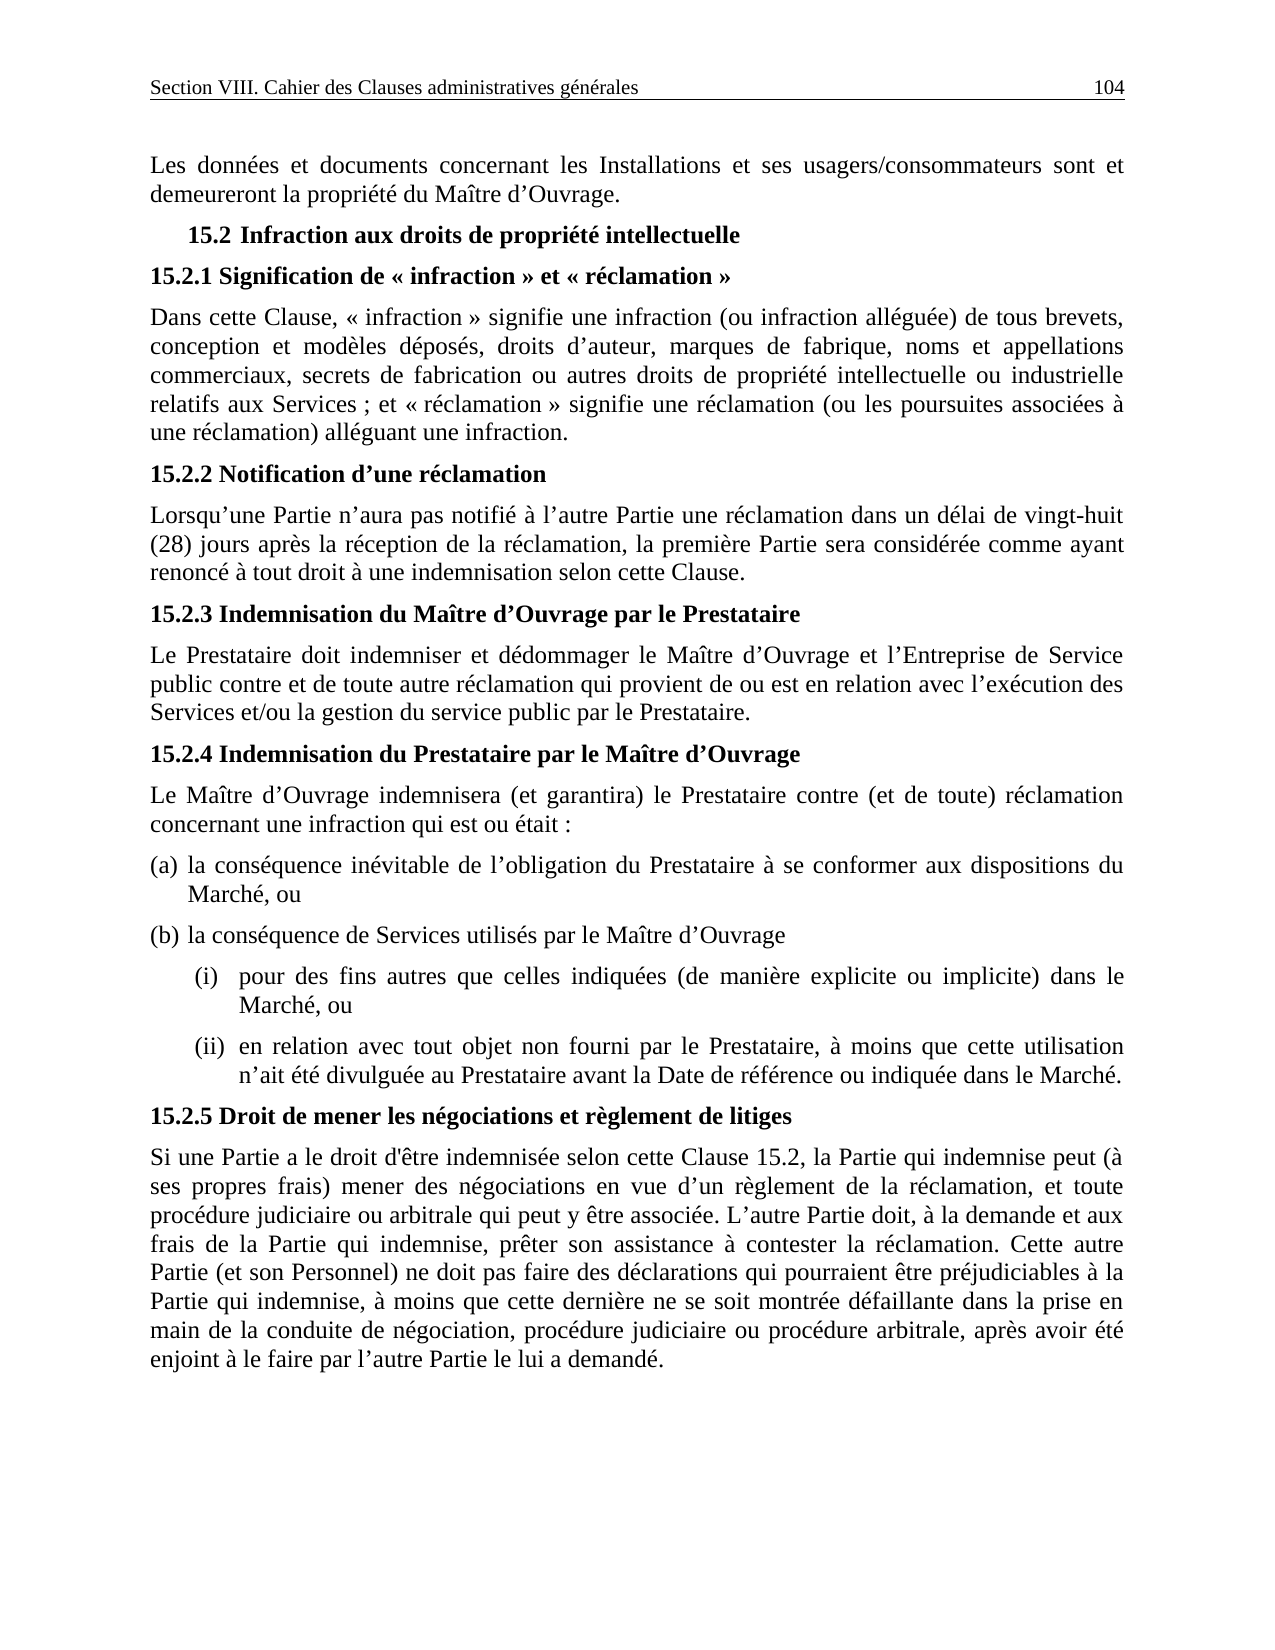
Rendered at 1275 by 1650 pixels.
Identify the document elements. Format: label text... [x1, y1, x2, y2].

subtitle Les données et documents concernant les Installations et ses usagers/consommateurs sont et demeureront la propriété du Maître d’Ouvrage. [150, 150, 1125, 207]
subtitle 15.2.5 Droit de mener les négociations et règlement de litiges [150, 1101, 1125, 1130]
subtitle Lorsqu’une Partie n’aura pas notifié à l’autre Partie une réclamation dans un délai de vingt-huit (28) jours après la réception de la réclamation, la première Partie sera considérée comme ayant renoncé à tout droit à une indemnisation selon cette Clause. [150, 500, 1125, 586]
subtitle 15.2.4 Indemnisation du Prestataire par le Maître d’Ouvrage [150, 739, 1125, 767]
text (ii) en relation avec tout objet non fourni par le Prestataire, à moins que cette utilisation n’ait été divulguée au Prestataire avant la Date de référence ou indiquée dans le Marché. [194, 1031, 1125, 1089]
text (i) pour des fins autres que celles indiquées (de manière explicite ou implicite) dans le Marché, ou [194, 961, 1125, 1019]
subtitle Le Maître d’Ouvrage indemnisera (et garantira) le Prestataire contre (et de toute) réclamation concernant une infraction qui est ou était : [150, 780, 1125, 837]
subtitle Le Prestataire doit indemniser et dédommager le Maître d’Ouvrage et l’Entreprise de Service public contre et de toute autre réclamation qui provient de ou est en relation avec l’exécution des Services et/ou la gestion du service public par le Prestataire. [150, 640, 1125, 726]
subtitle 15.2.2 Notification d’une réclamation [150, 459, 1125, 487]
subtitle Dans cette Clause, « infraction » signifie une infraction (ou infraction alléguée) de tous brevets, conception et modèles déposés, droits d’auteur, marques de fabrique, noms et appellations commerciaux, secrets de fabrication ou autres droits de propriété intellectuelle ou industrielle relatifs aux Services ; et « réclamation » signifie une réclamation (ou les poursuites associées à une réclamation) alléguant une infraction. [150, 302, 1125, 446]
subtitle 15.2.3 Indemnisation du Maître d’Ouvrage par le Prestataire [150, 599, 1125, 627]
list la conséquence de Services utilisés par le Maître d’Ouvrage [150, 920, 1125, 949]
subtitle 15.2.1 Signification de « infraction » et « réclamation » [150, 261, 1125, 290]
subtitle 15.2 Infraction aux droits de propriété intellectuelle [187, 220, 1125, 249]
subtitle Si une Partie a le droit d'être indemnisée selon cette Clause 15.2, la Partie qui indemnise peut (à ses propres frais) mener des négociations en vue d’un règlement de la réclamation, et toute procédure judiciaire ou arbitrale qui peut y être associée. L’autre Partie doit, à la demande et aux frais de la Partie qui indemnise, prêter son assistance à contester la réclamation. Cette autre Partie (et son Personnel) ne doit pas faire des déclarations qui pourraient être préjudiciables à la Partie qui indemnise, à moins que cette dernière ne se soit montrée défaillante dans la prise en main de la conduite de négociation, procédure judiciaire ou procédure arbitrale, après avoir été enjoint à le faire par l’autre Partie le lui a demandé. [150, 1142, 1125, 1372]
list la conséquence inévitable de l’obligation du Prestataire à se conformer aux dispositions du Marché, ou [150, 850, 1125, 907]
